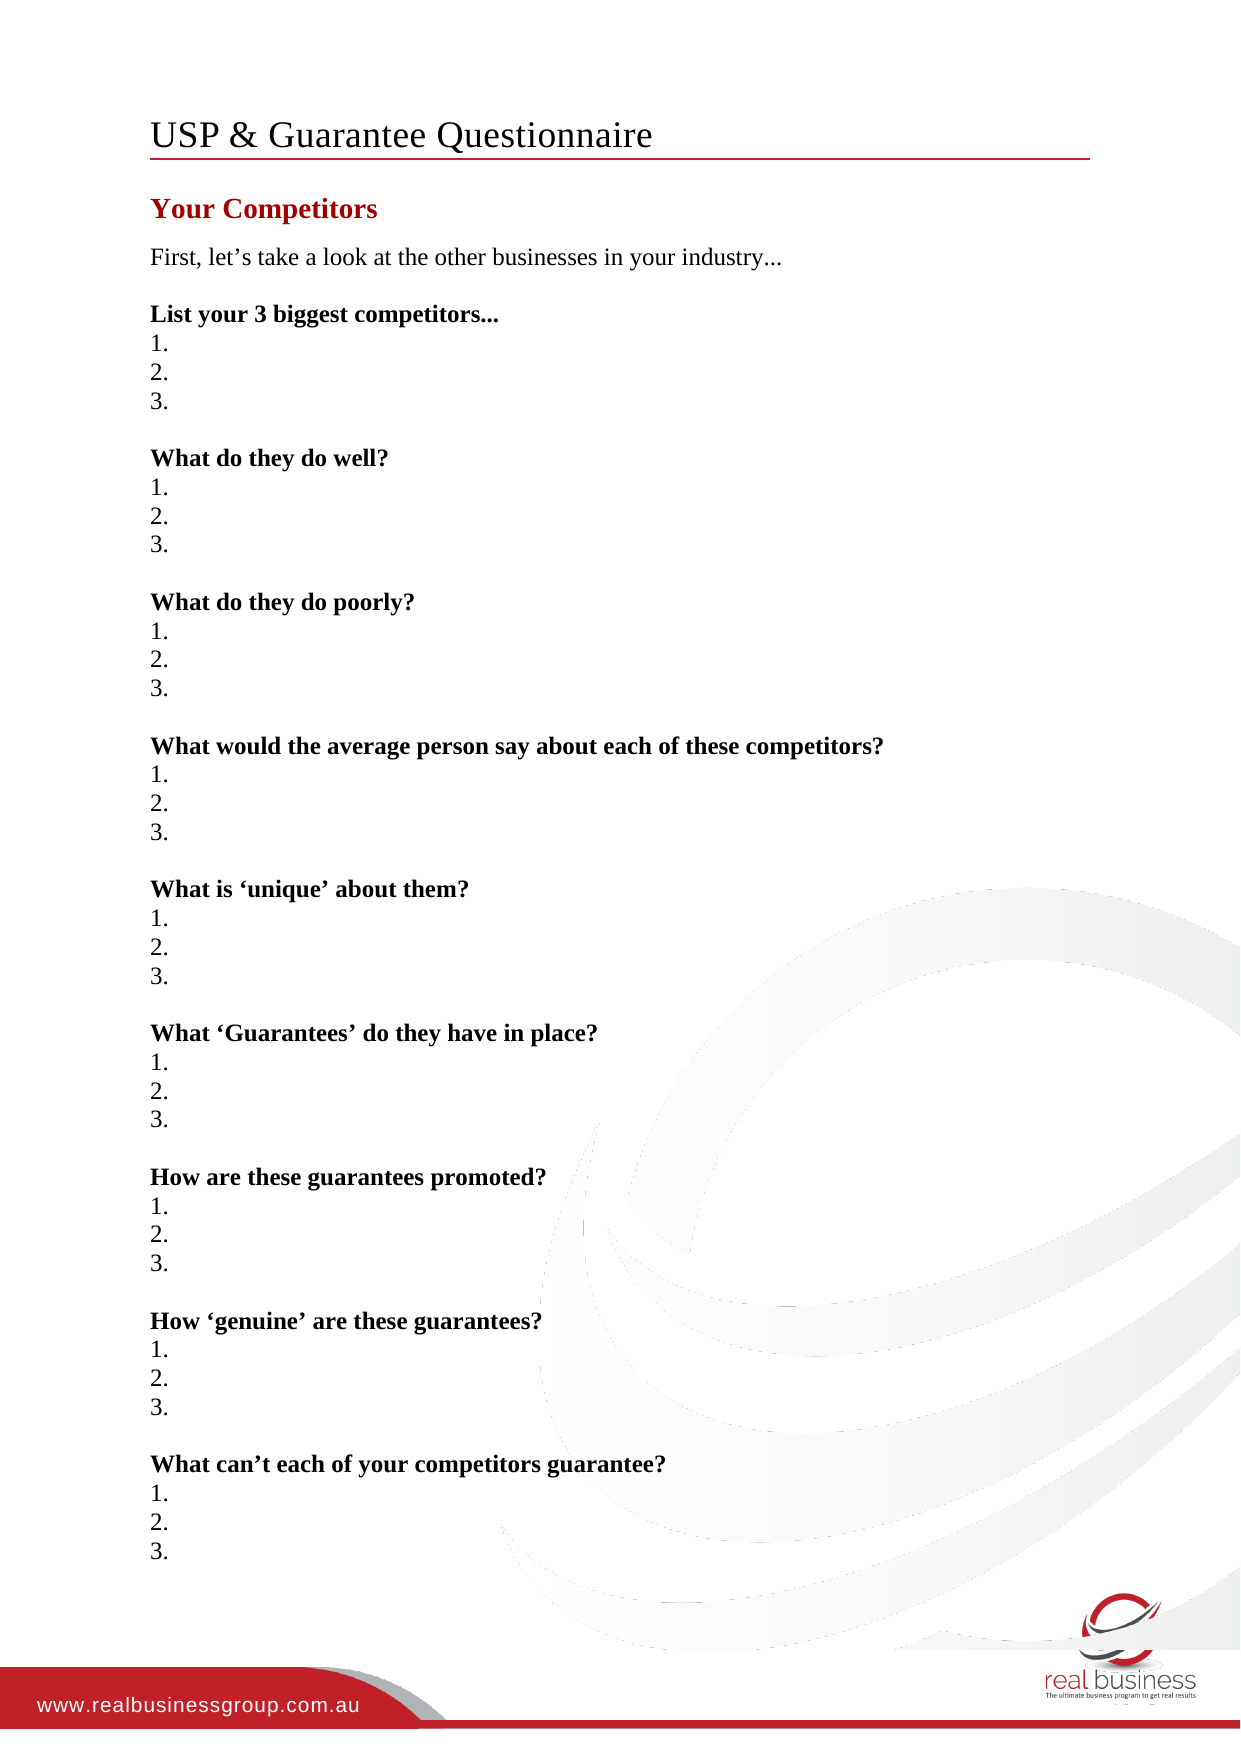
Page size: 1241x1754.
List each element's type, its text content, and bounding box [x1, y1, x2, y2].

text 1. [150, 1334, 1090, 1363]
text 3. [150, 529, 1090, 558]
text 1. [150, 616, 1090, 644]
text 2. [150, 501, 1090, 529]
text 2. [150, 1076, 1090, 1104]
text 3. [150, 961, 1090, 989]
text What ‘Guarantees’ do they have in place? [150, 1018, 1090, 1047]
text 1. [150, 1191, 1090, 1219]
text 3. [150, 1392, 1090, 1421]
text 3. [150, 673, 1090, 702]
text 1. [150, 759, 1090, 788]
text What would the average person say about each of these competitors? [150, 731, 1090, 759]
text 3. [150, 1104, 1090, 1133]
text 1. [150, 1478, 1090, 1507]
text What do they do poorly? [150, 587, 1090, 616]
text 2. [150, 788, 1090, 817]
text What can’t each of your competitors guarantee? [150, 1449, 1090, 1478]
text How ‘genuine’ are these guarantees? [150, 1306, 1090, 1334]
text 1. [150, 328, 1090, 357]
text 3. [150, 386, 1090, 414]
text 1. [150, 472, 1090, 501]
text What do they do well? [150, 443, 1090, 472]
text 2. [150, 1363, 1090, 1392]
text What is ‘unique’ about them? [150, 874, 1090, 903]
text 2. [150, 1219, 1090, 1248]
text First, let’s take a look at the other businesses in your industry... [150, 242, 1090, 271]
text 2. [150, 932, 1090, 961]
picture [0, 0, 1241, 1729]
text 2. [150, 357, 1090, 386]
text 3. [150, 1536, 1090, 1564]
text 2. [150, 1507, 1090, 1536]
text How are these guarantees promoted? [150, 1162, 1090, 1191]
text 1. [150, 1047, 1090, 1076]
text List your 3 biggest competitors... [150, 299, 1090, 328]
text 3. [150, 817, 1090, 846]
subtitle Your Competitors [150, 191, 1090, 224]
text 1. [150, 903, 1090, 932]
title USP & Guarantee Questionnaire [150, 112, 1090, 158]
text 2. [150, 644, 1090, 673]
text 3. [150, 1248, 1090, 1277]
